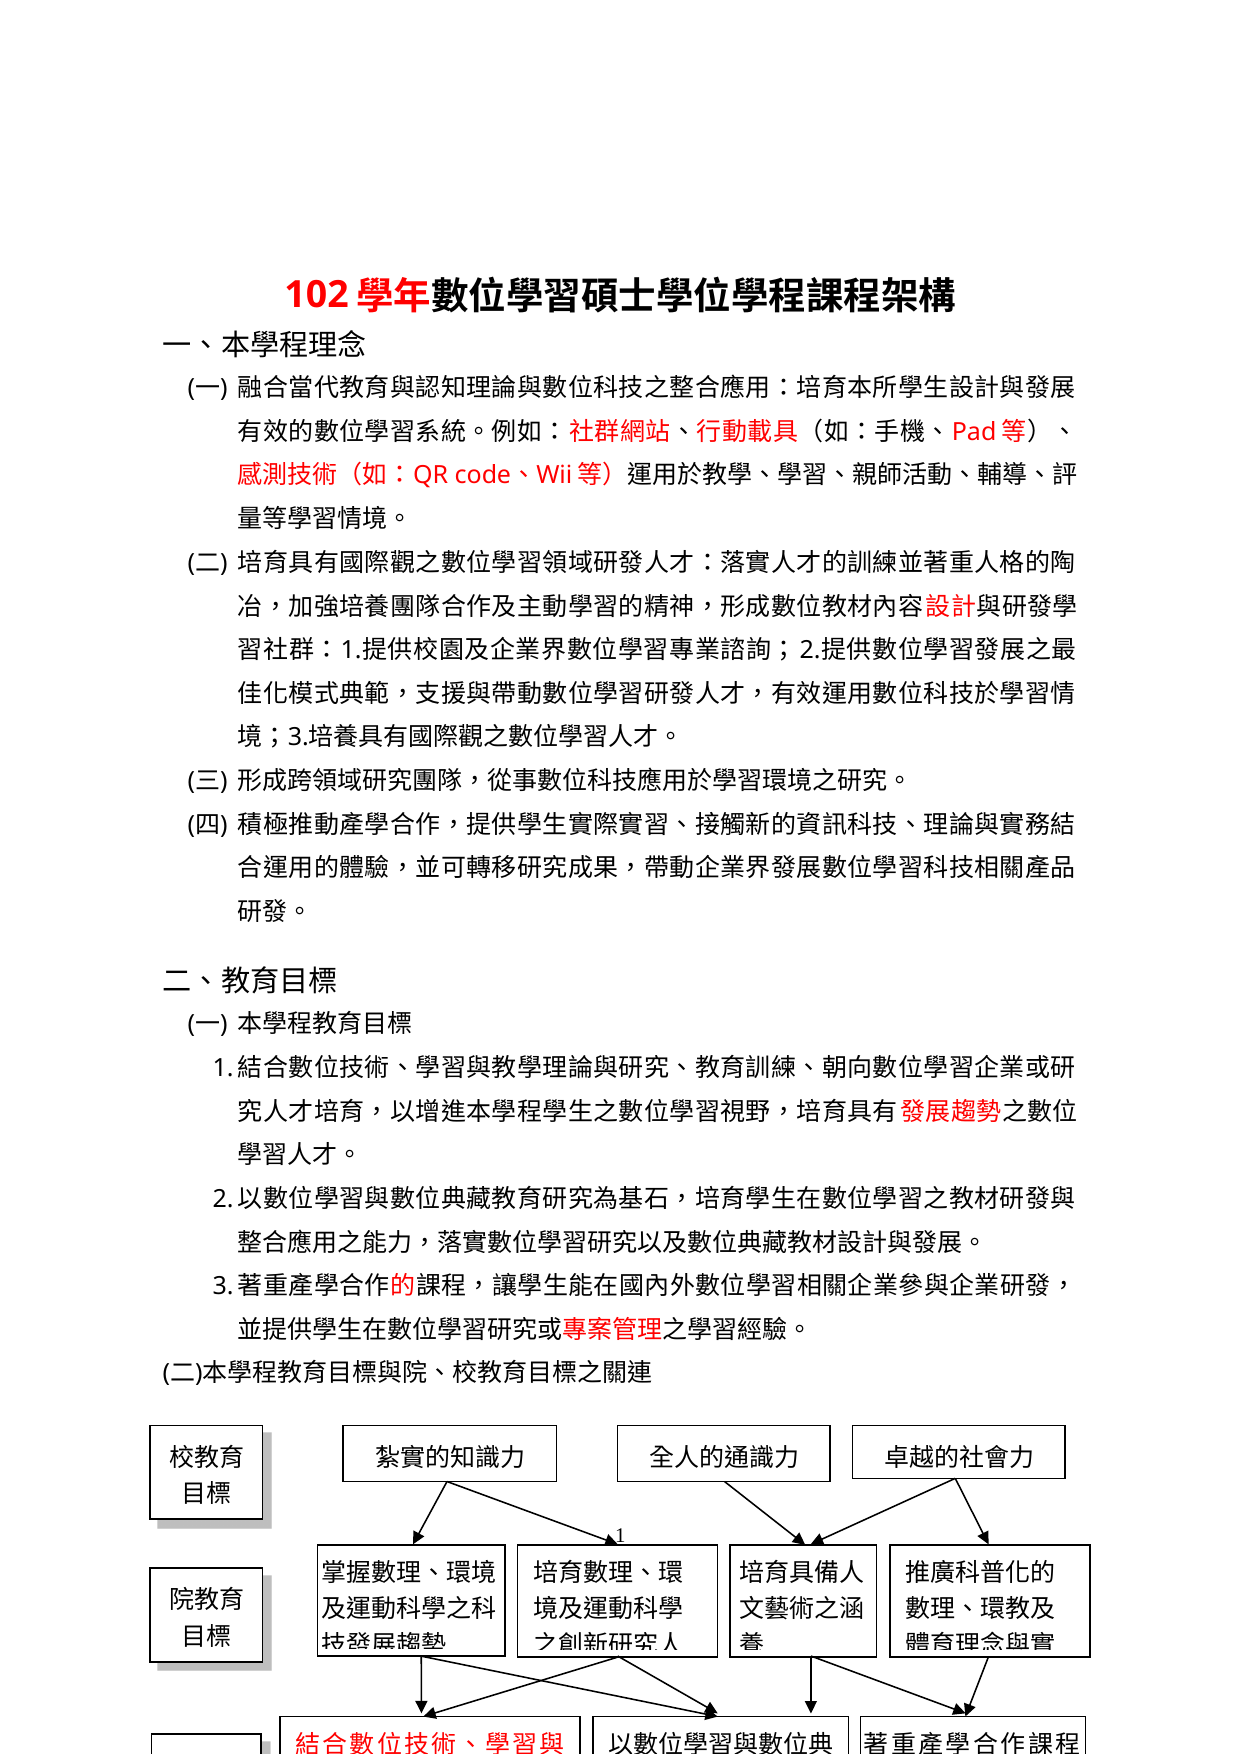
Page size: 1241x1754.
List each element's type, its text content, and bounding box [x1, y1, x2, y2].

text 一、本學程理念 [162, 320, 1078, 364]
text (一) 本學程教育目標 [162, 1000, 1078, 1044]
text 1. 結合數位技術、學習與教學理論與研究、教育訓練、朝向數位學習企業或研究人才培育，以增進本學程學生之數位學習視野，培育具有發展趨勢之數位學習人才。 [162, 1044, 1078, 1175]
text (四) 積極推動產學合作，提供學生實際實習、接觸新的資訊科技、理論與實務結合運用的體驗，並可轉移研究成果，帶動企業界發展數位學習科技相關產品研發。 [162, 801, 1078, 931]
text 3. 著重產學合作的課程，讓學生能在國內外數位學習相關企業參與企業研發，並提供學生在數位學習研究或專案管理之學習經驗。 [162, 1262, 1078, 1349]
text (一) 融合當代教育與認知理論與數位科技之整合應用：培育本所學生設計與發展有效的數位學習系統。例如：社群網站、行動載具（如：手機、Pad等）、感測技術（如：QR code、Wii等）運用於教學、學習、親師活動、輔導、評量等學習情境。 [162, 364, 1078, 539]
text 102學年數位學習碩士學位學程課程架構 [162, 266, 1078, 320]
text (二)本學程教育目標與院、校教育目標之關連 [162, 1349, 1078, 1393]
text (三) 形成跨領域研究團隊，從事數位科技應用於學習環境之研究。 [162, 757, 1078, 801]
text 2. 以數位學習與數位典藏教育研究為基石，培育學生在數位學習之教材研發與整合應用之能力，落實數位學習研究以及數位典藏教材設計與發展。 [162, 1175, 1078, 1262]
text 二、教育目標 [162, 956, 1078, 1000]
text (二) 培育具有國際觀之數位學習領域研發人才：落實人才的訓練並著重人格的陶冶，加強培養團隊合作及主動學習的精神，形成數位教材內容設計與研發學習社群：1.提供校園及企業界數位學習專業諮詢；2.提供數位學習發展之最佳化模式典範，支援與帶動數位學習研發人才，有效運用數位科技於學習情境；3.培養具有國際觀之數位學習人才。 [162, 539, 1078, 757]
